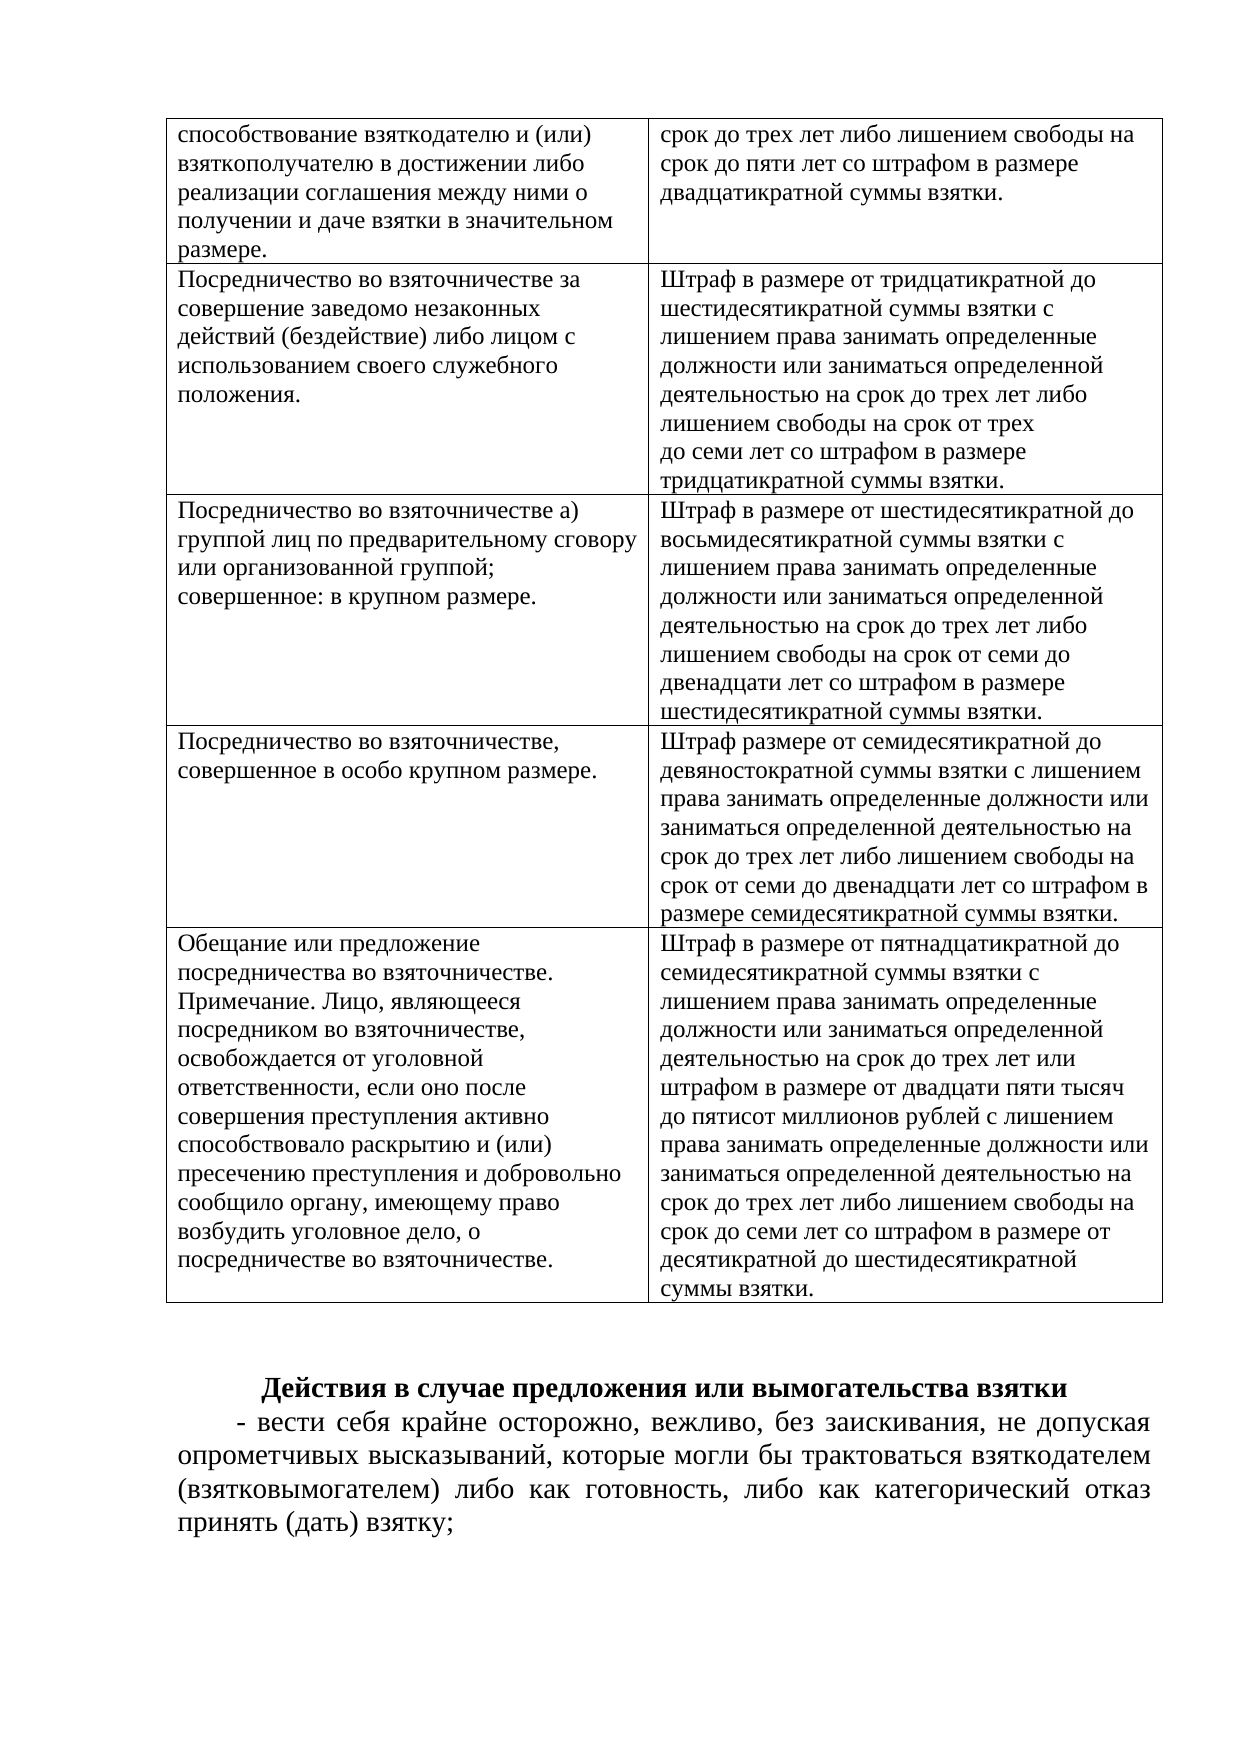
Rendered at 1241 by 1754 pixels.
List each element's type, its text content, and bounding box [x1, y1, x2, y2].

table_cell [649, 119, 1162, 263]
table_cell Штраф в размере от тридцатикратной до шестидесятикратной суммы взятки с лишением права занимать определенные должности или заниматься определенной деятельностью на срок до трех лет либо лишением свободы на срок от трех до семи лет со штрафом в размере тридцатикратной суммы взятки. [649, 264, 1162, 494]
table_cell Штраф в размере от пятнадцатикратной до семидесятикратной суммы взятки с лишением права занимать определенные должности или заниматься определенной деятельностью на срок до трех лет или штрафом в размере от двадцати пяти тысяч до пятисот миллионов рублей с лишением права занимать определенные должности или заниматься определенной деятельностью на срок до трех лет либо лишением свободы на срок до семи лет со штрафом в размере от десятикратной до шестидесятикратной суммы взятки. [649, 928, 1162, 1302]
table_cell Штраф в размере от шестидесятикратной до восьмидесятикратной суммы взятки с лишением права занимать определенные должности или заниматься определенной деятельностью на срок до трех лет либо лишением свободы на срок от семи до двенадцати лет со штрафом в размере шестидесятикратной суммы взятки. [649, 495, 1162, 725]
table_cell Посредничество во взяточничестве, совершенное в особо крупном размере. [167, 726, 648, 927]
table_cell Посредничество во взяточничестве за совершение заведомо незаконных действий (бездействие) либо лицом с использованием своего служебного положения. [167, 264, 648, 494]
table_cell Посредничество во взяточничестве а) группой лиц по предварительному сговору или организованной группой; совершенное: в крупном размере. [167, 495, 648, 725]
text Действия в случае предложения или вымогательства взятки [177, 1370, 1152, 1404]
table_cell Обещание или предложение посредничества во взяточничестве. Примечание. Лицо, являющееся посредником во взяточничестве, освобождается от уголовной ответственности, если оно после совершения преступления активно способствовало раскрытию и (или) пресечению преступления и добровольно сообщило органу, имеющему право возбудить уголовное дело, о посредничестве во взяточничестве. [167, 928, 648, 1302]
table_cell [167, 119, 648, 263]
table_cell Штраф размере от семидесятикратной до девяностократной суммы взятки с лишением права занимать определенные должности или заниматься определенной деятельностью на срок до трех лет либо лишением свободы на срок от семи до двенадцати лет со штрафом в размере семидесятикратной суммы взятки. [649, 726, 1162, 927]
text - вести себя крайне осторожно, вежливо, без заискивания, не допуская опрометчивых высказываний, которые могли бы трактоваться взяткодателем (взятковымогателем) либо как готовность, либо как категорический отказ принять (дать) взятку; [177, 1404, 1152, 1538]
